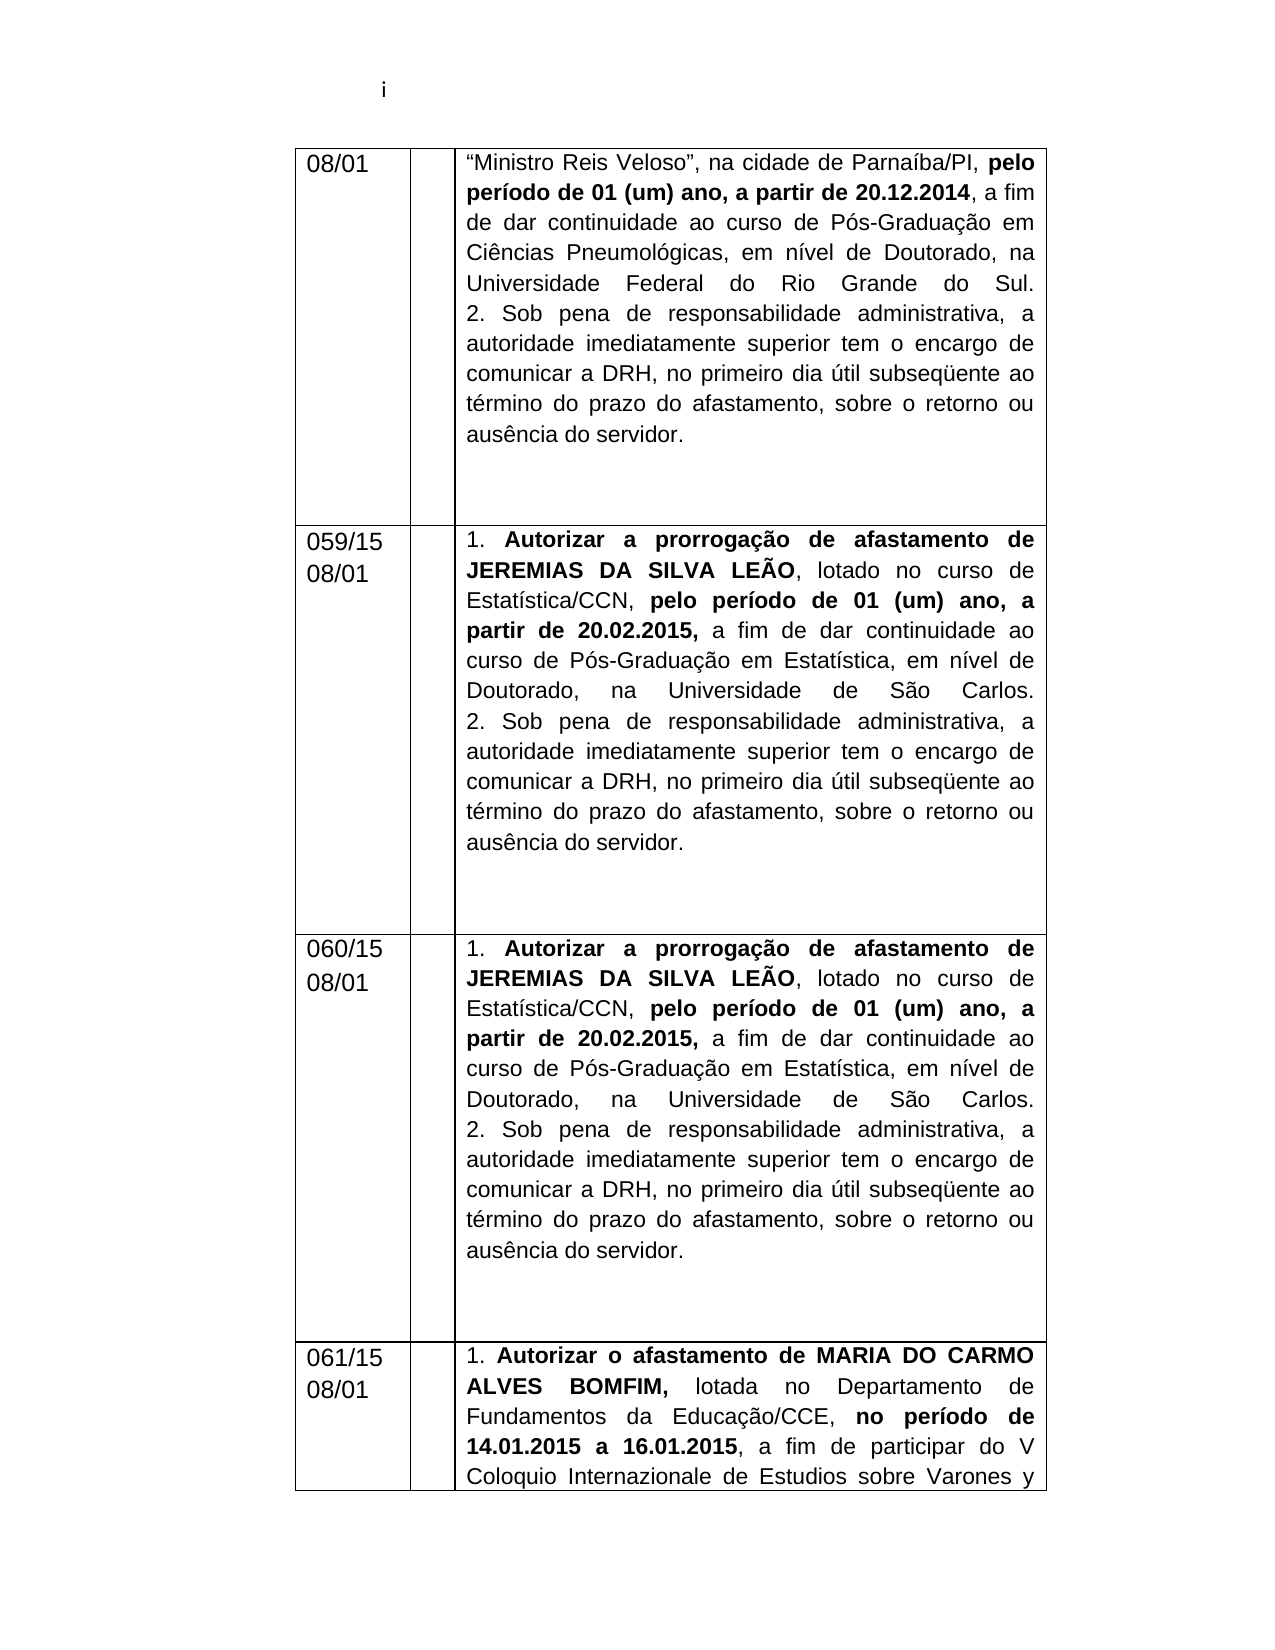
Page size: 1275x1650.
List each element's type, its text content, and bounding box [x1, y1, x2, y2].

table_cell [411, 1343, 454, 1490]
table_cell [456, 1343, 1046, 1490]
table_cell [411, 149, 454, 525]
table_cell 061/15 08/01 [296, 1343, 410, 1490]
table_cell 1. Autorizar a prorrogação de afastamento de JEREMIAS DA SILVA LEÃO, lotado no curso de Estatística/CCN, pelo período de 01 (um) ano, a partir de 20.02.2015, a fim de dar continuidade ao curso de Pós-Graduação em Estatística, em nível de Doutorado, na Universidade de São Carlos. 2. Sob pena de responsabilidade administrativa, a autoridade imediatamente superior tem o encargo de comunicar a DRH, no primeiro dia útil subseqüente ao término do prazo do afastamento, sobre o retorno ou ausência do servidor. [456, 935, 1046, 1341]
table_cell [411, 935, 454, 1341]
table_cell 059/15 08/01 [296, 526, 410, 933]
table_cell 060/15 08/01 [296, 935, 410, 1341]
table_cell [456, 149, 1046, 525]
table_cell 058/15 08/01 [296, 149, 410, 525]
table_cell [411, 526, 454, 933]
table_cell 1. Autorizar a prorrogação de afastamento de JEREMIAS DA SILVA LEÃO, lotado no curso de Estatística/CCN, pelo período de 01 (um) ano, a partir de 20.02.2015, a fim de dar continuidade ao curso de Pós-Graduação em Estatística, em nível de Doutorado, na Universidade de São Carlos. 2. Sob pena de responsabilidade administrativa, a autoridade imediatamente superior tem o encargo de comunicar a DRH, no primeiro dia útil subseqüente ao término do prazo do afastamento, sobre o retorno ou ausência do servidor. [456, 526, 1046, 933]
